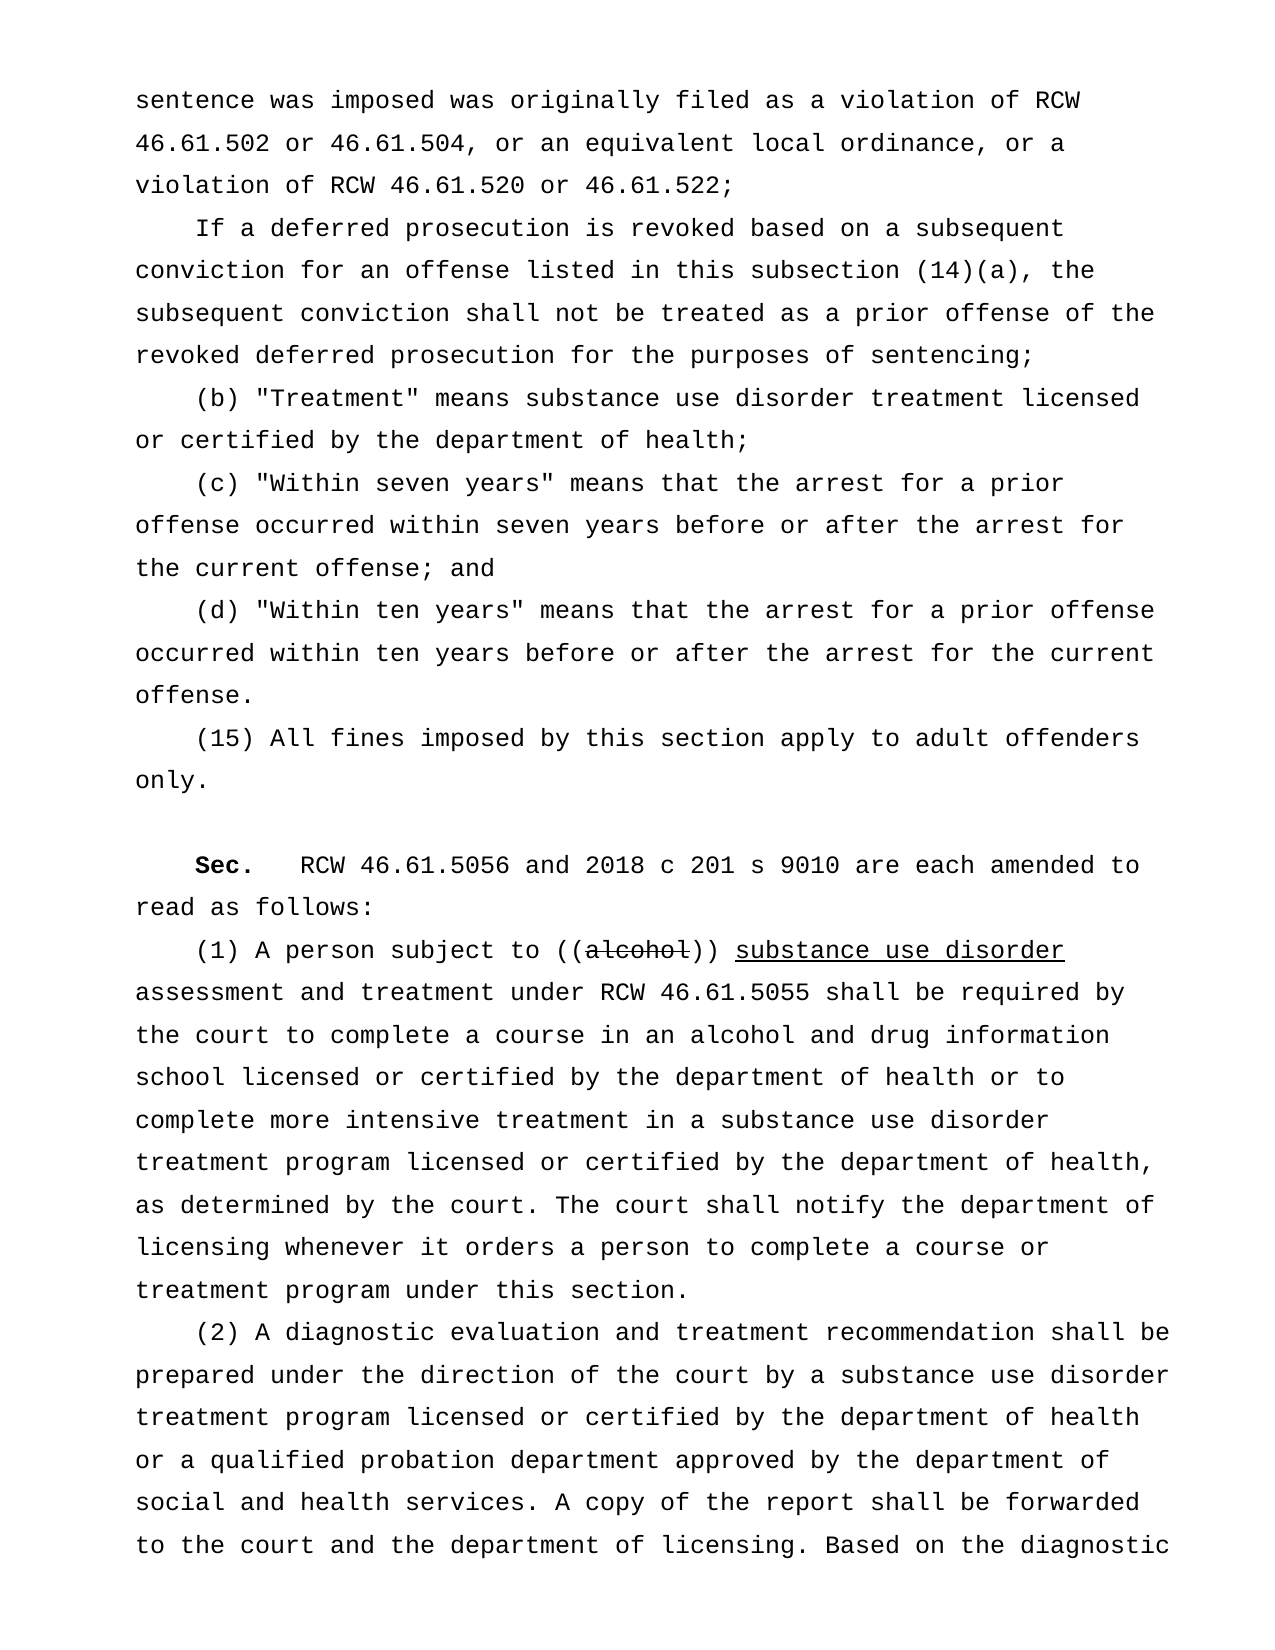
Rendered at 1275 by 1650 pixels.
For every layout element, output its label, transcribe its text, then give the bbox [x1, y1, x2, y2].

text (d) "Within ten years" means that the arrest for a prior offense occurred within ten years before or after the arrest for the current offense. [135, 585, 1170, 712]
text (1) A person subject to ((alcohol)) substance use disorder assessment and treatment under RCW 46.61.5055 shall be required by the court to complete a course in an alcohol and drug information school licensed or certified by the department of health or to complete more intensive treatment in a substance use disorder treatment program licensed or certified by the department of health, as determined by the court. The court shall notify the department of licensing whenever it orders a person to complete a course or treatment program under this section. [135, 924, 1170, 1307]
text (15) All fines imposed by this section apply to adult offenders only. [135, 712, 1170, 797]
text If a deferred prosecution is revoked based on a subsequent conviction for an offense listed in this subsection (14)(a), the subsequent conviction shall not be treated as a prior offense of the revoked deferred prosecution for the purposes of sentencing; [135, 202, 1170, 372]
text Sec. RCW 46.61.5056 and 2018 c 201 s 9010 are each amended to read as follows: [135, 839, 1170, 924]
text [135, 1307, 1170, 1562]
text (b) "Treatment" means substance use disorder treatment licensed or certified by the department of health; [135, 372, 1170, 457]
text (c) "Within seven years" means that the arrest for a prior offense occurred within seven years before or after the arrest for the current offense; and [135, 457, 1170, 585]
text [135, 75, 1170, 202]
